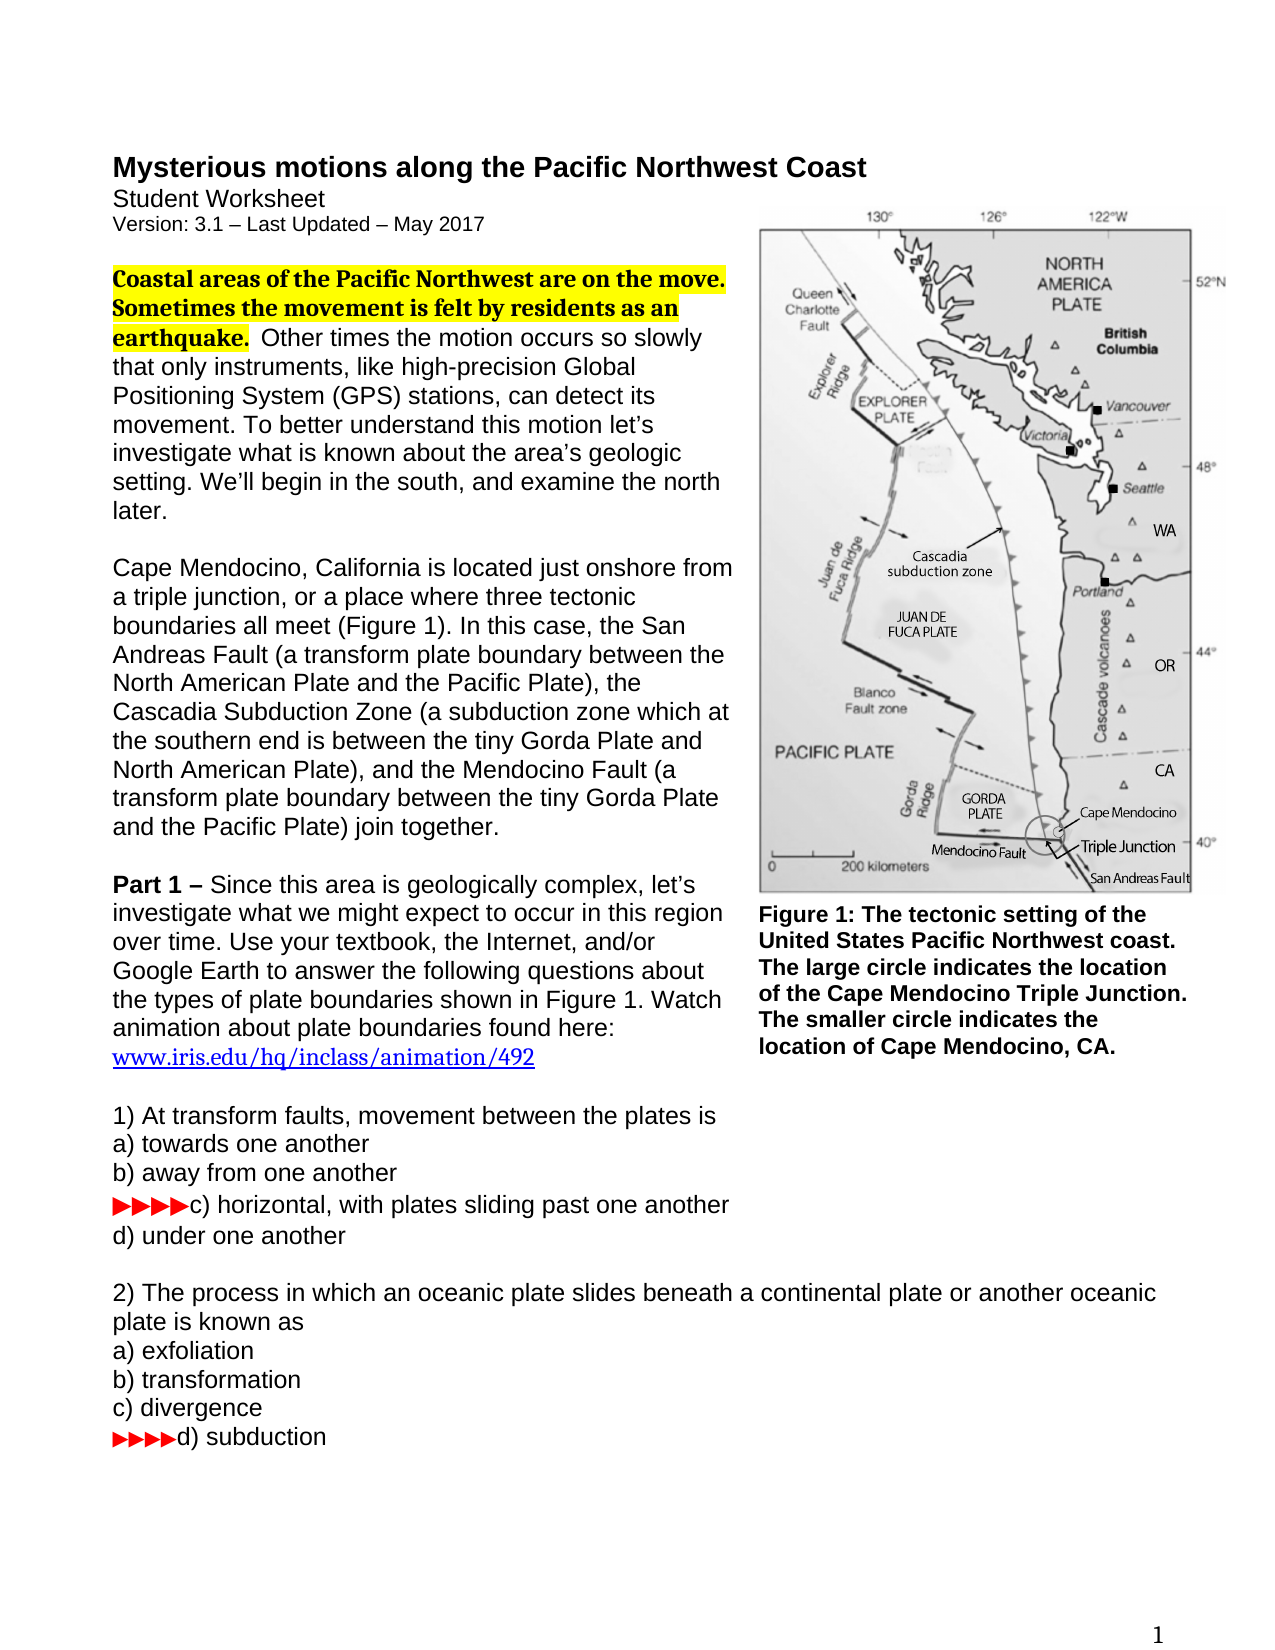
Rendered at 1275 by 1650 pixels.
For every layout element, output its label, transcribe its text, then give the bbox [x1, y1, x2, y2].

text Mysterious motions along the Pacific Northwest Coast [112, 150, 1162, 183]
text d) under one another [112, 1221, 1162, 1250]
text Part 1 – Since this area is geologically complex, let’s investigate what we might expect to occur in this region over time. Use your textbook, the Internet, and/or Google Earth to answer the following questions about the types of plate boundaries shown in Figure 1. Watch animation about plate boundaries found here: www.iris.edu/hq/inclass/animation/492 [112, 870, 1162, 1072]
picture [758, 206, 1227, 895]
text b) transformation [112, 1365, 1162, 1393]
text Cape Mendocino, California is located just onshore from a triple junction, or a place where three tectonic boundaries all meet (Figure 1). In this case, the San Andreas Fault (a transform plate boundary between the North American Plate and the Pacific Plate), the Cascadia Subduction Zone (a subduction zone which at the southern end is between the tiny Gorda Plate and North American Plate), and the Mendocino Fault (a transform plate boundary between the tiny Gorda Plate and the Pacific Plate) join together. [112, 553, 758, 841]
text Student Worksheet [112, 183, 1162, 212]
text a) exfoliation [112, 1336, 1162, 1365]
text ▶▶▶▶d) subduction [112, 1422, 1162, 1452]
text ▶▶▶▶c) horizontal, with plates sliding past one another [112, 1187, 1162, 1221]
text Coastal areas of the Pacific Northwest are on the move. Sometimes the movement is felt by residents as an earthquake. Other times the motion occurs so slowly that only instruments, like high-precision Global Positioning System (GPS) stations, can detect its movement. To better understand this motion let’s investigate what is known about the area’s geologic setting. We’ll begin in the south, and examine the north later. [112, 265, 758, 525]
text Version: 3.1 – Last Updated – May 2017 [112, 212, 758, 236]
text b) away from one another [112, 1158, 1162, 1187]
text c) divergence [112, 1393, 1162, 1422]
text a) towards one another [112, 1129, 1162, 1158]
text 1) At transform faults, movement between the plates is [112, 1101, 1162, 1129]
text 2) The process in which an oceanic plate slides beneath a continental plate or another oceanic plate is known as [112, 1278, 1162, 1336]
